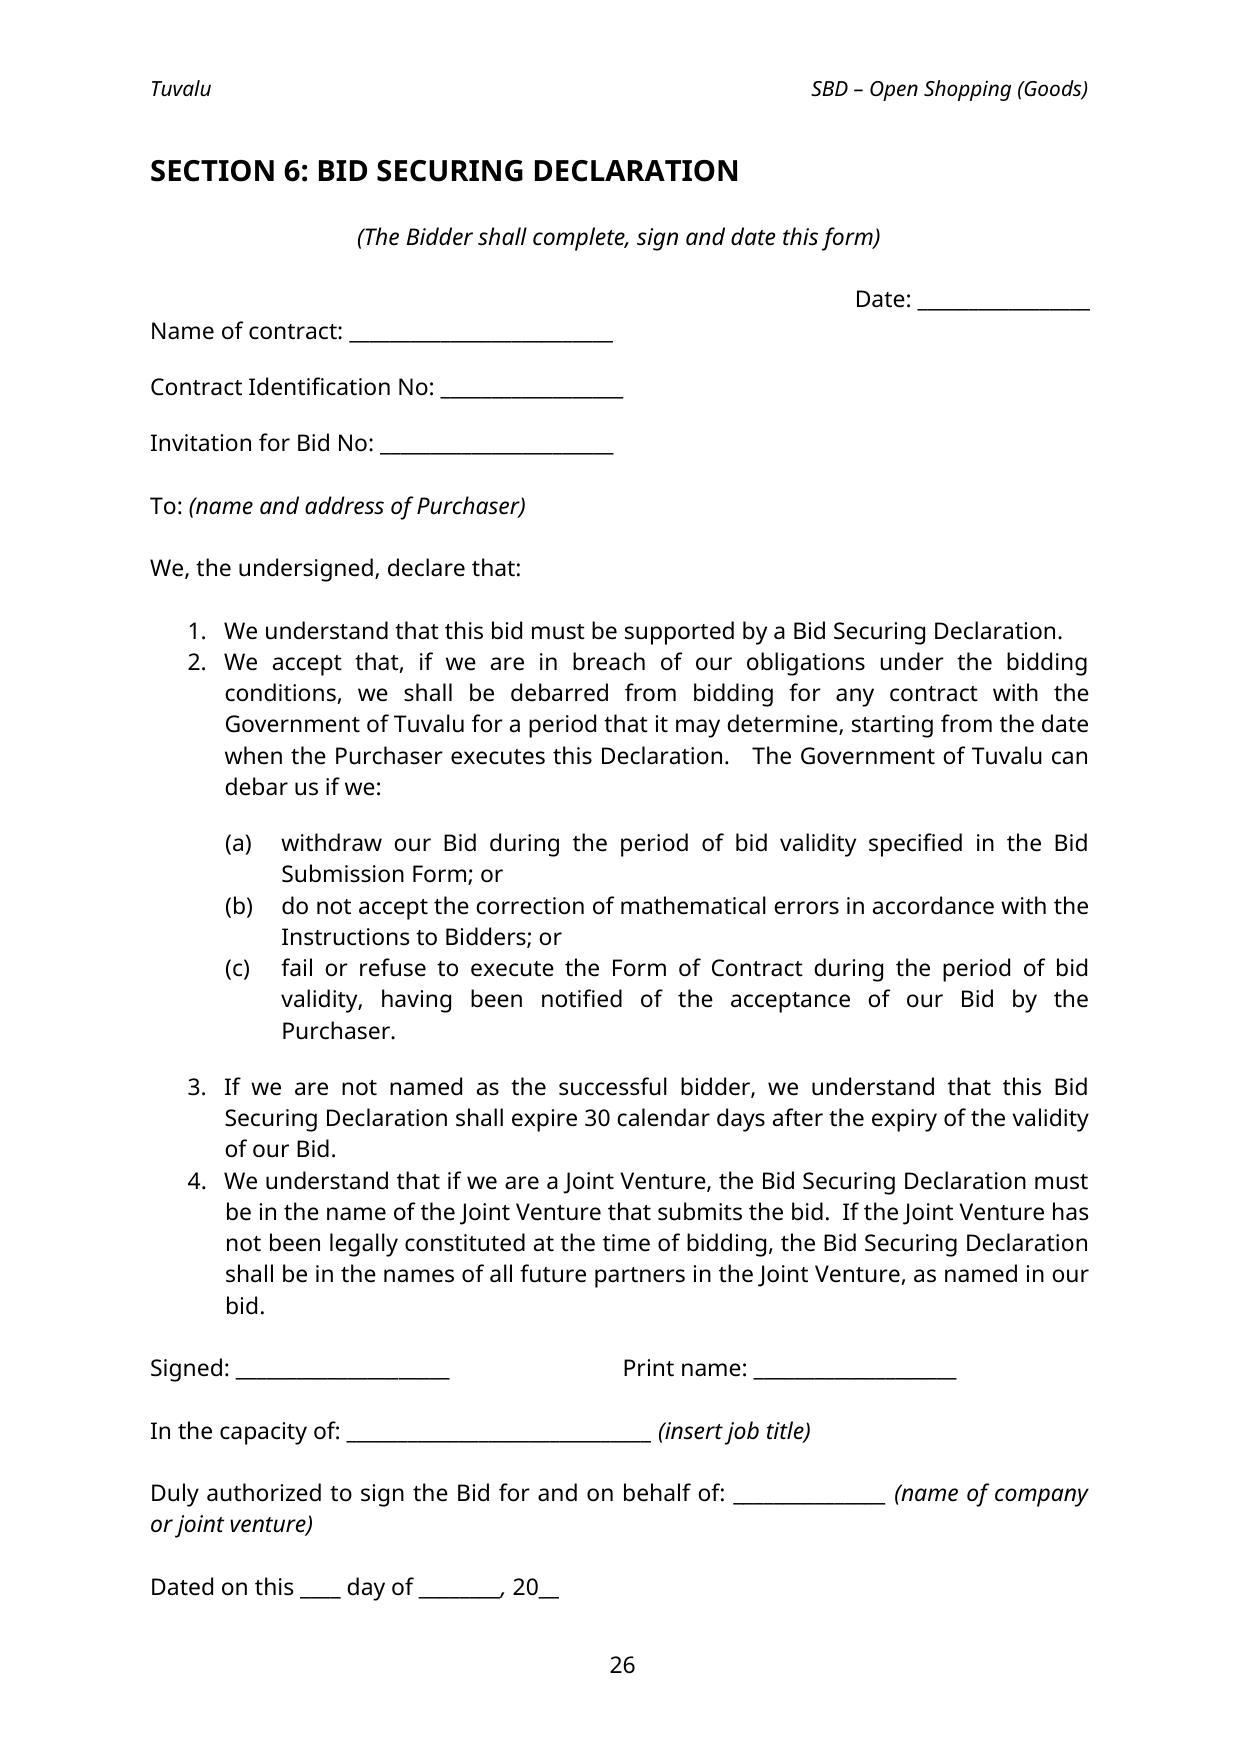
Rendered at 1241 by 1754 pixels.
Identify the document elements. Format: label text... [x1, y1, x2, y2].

list We understand that this bid must be supported by a Bid Securing Declaration. [187, 615, 1090, 646]
list We accept that, if we are in breach of our obligations under the bidding conditions, we shall be debarred from bidding for any contract with the Government of Tuvalu for a period that it may determine, starting from the date when the Purchaser executes this Declaration. The Government of Tuvalu can debar us if we: [187, 646, 1090, 802]
list fail or refuse to execute the Form of Contract during the period of bid validity, having been notified of the acceptance of our Bid by the Purchaser. [225, 952, 1090, 1046]
list Name of contract: __________________________ [150, 315, 1090, 346]
list We understand that if we are a Joint Venture, the Bid Securing Declaration must be in the name of the Joint Venture that submits the bid. If the Joint Venture has not been legally constituted at the time of bidding, the Bid Securing Declaration shall be in the names of all future partners in the Joint Venture, as named in our bid. [187, 1165, 1090, 1321]
list Invitation for Bid No: _______________________ [150, 427, 1090, 458]
list We, the undersigned, declare that: [150, 552, 1090, 583]
list withdraw our Bid during the period of bid validity specified in the Bid Submission Form; or [225, 827, 1090, 890]
list Date: _________________ [150, 283, 1090, 315]
list Duly authorized to sign the Bid for and on behalf of: _______________ (name of company or joint venture) [150, 1477, 1090, 1540]
subtitle section 6: bid securing declaration [150, 150, 1090, 190]
list Dated on this ____ day of ________, 20__ [150, 1571, 1090, 1602]
list do not accept the correction of mathematical errors in accordance with the Instructions to Bidders; or [225, 890, 1090, 952]
text In the capacity of: ______________________________ (insert job title) [150, 1415, 1090, 1446]
list Contract Identification No: __________________ [150, 371, 1090, 402]
list If we are not named as the successful bidder, we understand that this Bid Securing Declaration shall expire 30 calendar days after the expiry of the validity of our Bid. [187, 1071, 1090, 1165]
list To: (name and address of Purchaser) [150, 490, 1090, 521]
text Signed: _____________________ Print name: ____________________ [150, 1352, 1090, 1383]
list (The Bidder shall complete, sign and date this form) [150, 221, 1090, 252]
